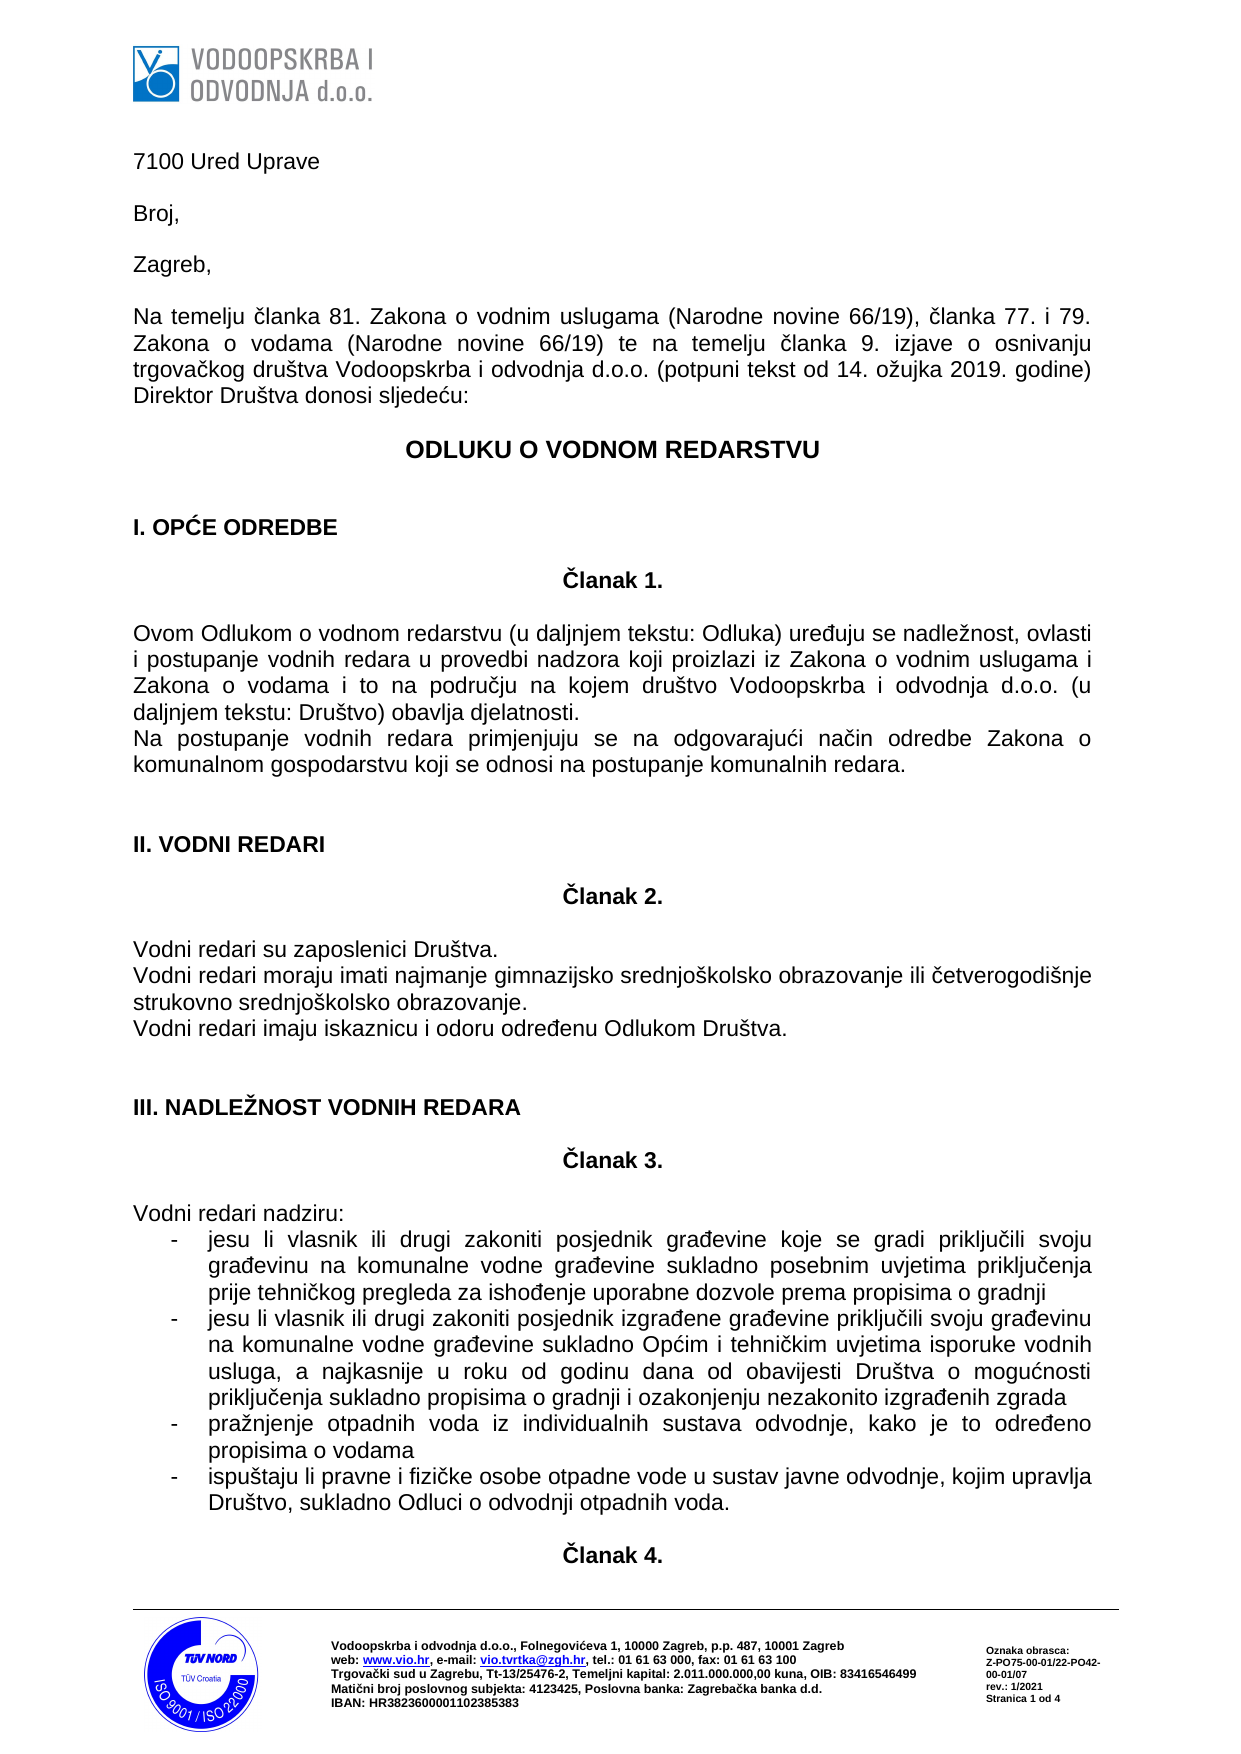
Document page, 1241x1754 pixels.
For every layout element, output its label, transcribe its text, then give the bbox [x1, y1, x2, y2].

text II. VODNI REDARI [133, 831, 1093, 857]
text Članak 4. [133, 1542, 1093, 1568]
text Zagreb, [133, 251, 1093, 277]
list ispuštaju li pravne i fizičke osobe otpadne vode u sustav javne odvodnje, kojim upravlja Društvo, sukladno Odluci o odvodnji otpadnih voda. [170, 1463, 1093, 1516]
list jesu li vlasnik ili drugi zakoniti posjednik izgrađene građevine priključili svoju građevinu na komunalne vodne građevine sukladno Općim i tehničkim uvjetima isporuke vodnih usluga, a najkasnije u roku od godinu dana od obavijesti Društva o mogućnosti priključenja sukladno propisima o gradnji i ozakonjenju nezakonito izgrađenih zgrada [170, 1305, 1093, 1410]
list pražnjenje otpadnih voda iz individualnih sustava odvodnje, kako je to određeno propisima o vodama [170, 1410, 1093, 1463]
text Broj, [133, 200, 1093, 227]
text 7100 Ured Uprave [133, 148, 1093, 174]
text Vodni redari su zaposlenici Društva. [133, 936, 1093, 962]
text Na postupanje vodnih redara primjenjuju se na odgovarajući način odredbe Zakona o komunalnom gospodarstvu koji se odnosi na postupanje komunalnih redara. [133, 725, 1093, 778]
text I. OPĆE ODREDBE [133, 514, 1093, 541]
text Vodni redari imaju iskaznicu i odoru određenu Odlukom Društva. [133, 1015, 1093, 1041]
text Vodni redari moraju imati najmanje gimnazijsko srednjoškolsko obrazovanje ili četverogodišnje strukovno srednjoškolsko obrazovanje. [133, 962, 1093, 1015]
text Članak 1. [133, 567, 1093, 593]
text Ovom Odlukom o vodnom redarstvu (u daljnjem tekstu: Odluka) uređuju se nadležnost, ovlasti i postupanje vodnih redara u provedbi nadzora koji proizlazi iz Zakona o vodnim uslugama i Zakona o vodama i to na području na kojem društvo Vodoopskrba i odvodnja d.o.o. (u daljnjem tekstu: Društvo) obavlja djelatnosti. [133, 620, 1093, 725]
text ODLUKU O VODNOM REDARSTVU [133, 435, 1093, 464]
text Na temelju članka 81. Zakona o vodnim uslugama (Narodne novine 66/19), članka 77. i 79. Zakona o vodama (Narodne novine 66/19) te na temelju članka 9. izjave o osnivanju trgovačkog društva Vodoopskrba i odvodnja d.o.o. (potpuni tekst od 14. ožujka 2019. godine) Direktor Društva donosi sljedeću: [133, 303, 1093, 409]
text Članak 3. [133, 1147, 1093, 1173]
text Članak 2. [133, 883, 1093, 909]
list jesu li vlasnik ili drugi zakoniti posjednik građevine koje se gradi priključili svoju građevinu na komunalne vodne građevine sukladno posebnim uvjetima priključenja prije tehničkog pregleda za ishođenje uporabne dozvole prema propisima o gradnji [170, 1226, 1093, 1305]
picture [132, 44, 375, 104]
picture [144, 1617, 262, 1732]
text Vodni redari nadziru: [133, 1199, 1093, 1226]
text III. NADLEŽNOST VODNIH REDARA [133, 1094, 1093, 1120]
